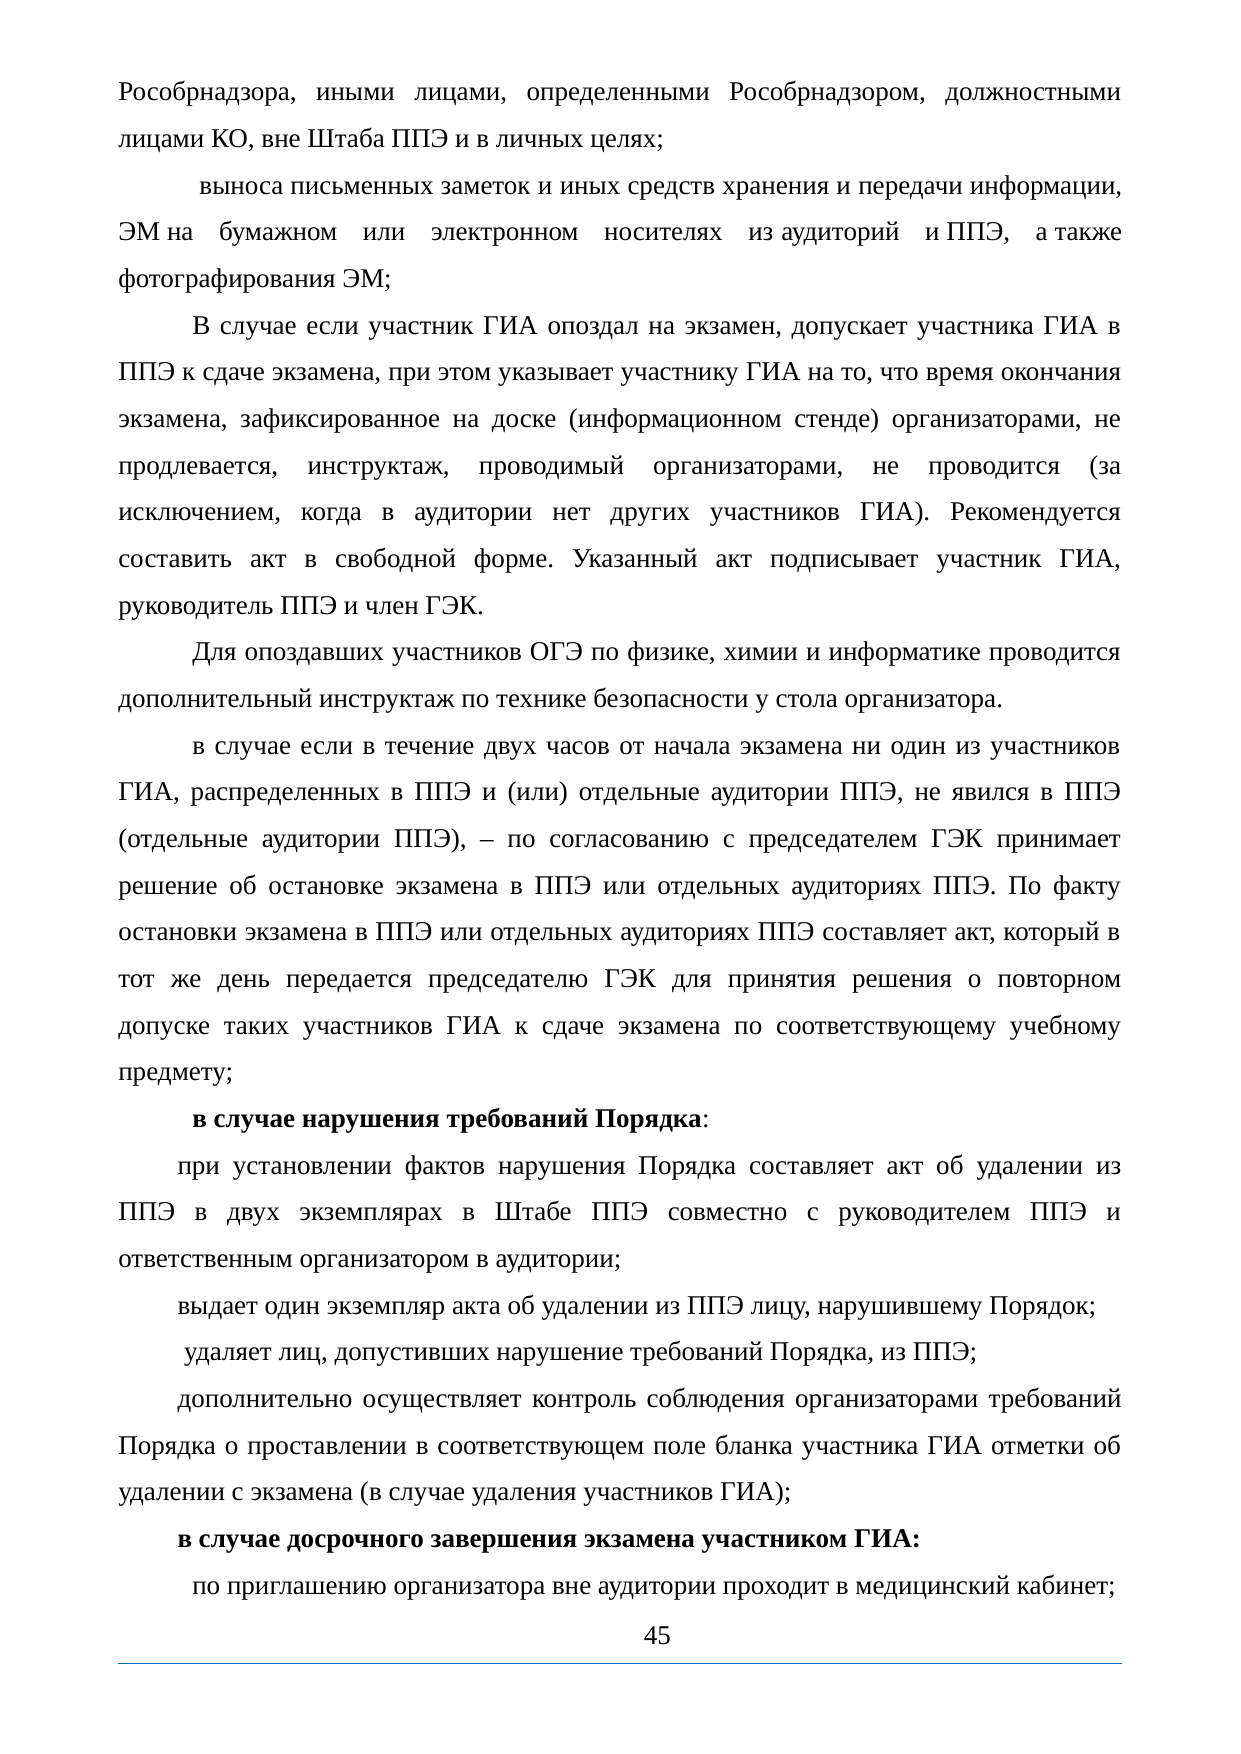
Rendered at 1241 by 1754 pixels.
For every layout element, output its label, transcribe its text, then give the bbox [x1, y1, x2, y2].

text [118, 75, 1122, 153]
text при установлении фактов нарушения Порядка составляет акт об удалении из ППЭ в двух экземплярах в Штабе ППЭ совместно с руководителем ППЭ и ответственным организатором в аудитории; [118, 1149, 1122, 1273]
text в случае если в течение двух часов от начала экзамена ни один из участников ГИА, распределенных в ППЭ и (или) отдельные аудитории ППЭ, не явился в ППЭ (отдельные аудитории ППЭ), – по согласованию с председателем ГЭК принимает решение об остановке экзамена в ППЭ или отдельных аудиториях ППЭ. По факту остановки экзамена в ППЭ или отдельных аудиториях ППЭ составляет акт, который в тот же день передается председателю ГЭК для принятия решения о повторном допуске таких участников ГИА к сдаче экзамена по соответствующему учебному предмету; [118, 729, 1122, 1087]
text в случае нарушения требований Порядка: [118, 1102, 1122, 1133]
text выноса письменных заметок и иных средств хранения и передачи информации, ЭМ на бумажном или электронном носителях из аудиторий и ППЭ, а также фотографирования ЭМ; [118, 169, 1122, 293]
text дополнительно осуществляет контроль соблюдения организаторами требований Порядка о проставлении в соответствующем поле бланка участника ГИА отметки об удалении с экзамена (в случае удаления участников ГИА); [118, 1382, 1122, 1507]
text в случае досрочного завершения экзамена участником ГИА: [118, 1522, 1122, 1553]
text В случае если участник ГИА опоздал на экзамен, допускает участника ГИА в ППЭ к сдаче экзамена, при этом указывает участнику ГИА на то, что время окончания экзамена, зафиксированное на доске (информационном стенде) организаторами, не продлевается, инструктаж, проводимый организаторами, не проводится (за исключением, когда в аудитории нет других участников ГИА). Рекомендуется составить акт в свободной форме. Указанный акт подписывает участник ГИА, руководитель ППЭ и член ГЭК. [118, 309, 1122, 620]
text Для опоздавших участников ОГЭ по физике, химии и информатике проводится дополнительный инструктаж по технике безопасности у стола организатора. [118, 635, 1122, 713]
text выдает один экземпляр акта об удалении из ППЭ лицу, нарушившему Порядок; [118, 1289, 1122, 1320]
text по приглашению организатора вне аудитории проходит в медицинский кабинет; [118, 1569, 1122, 1600]
text удаляет лиц, допустивших нарушение требований Порядка, из ППЭ; [118, 1335, 1122, 1367]
